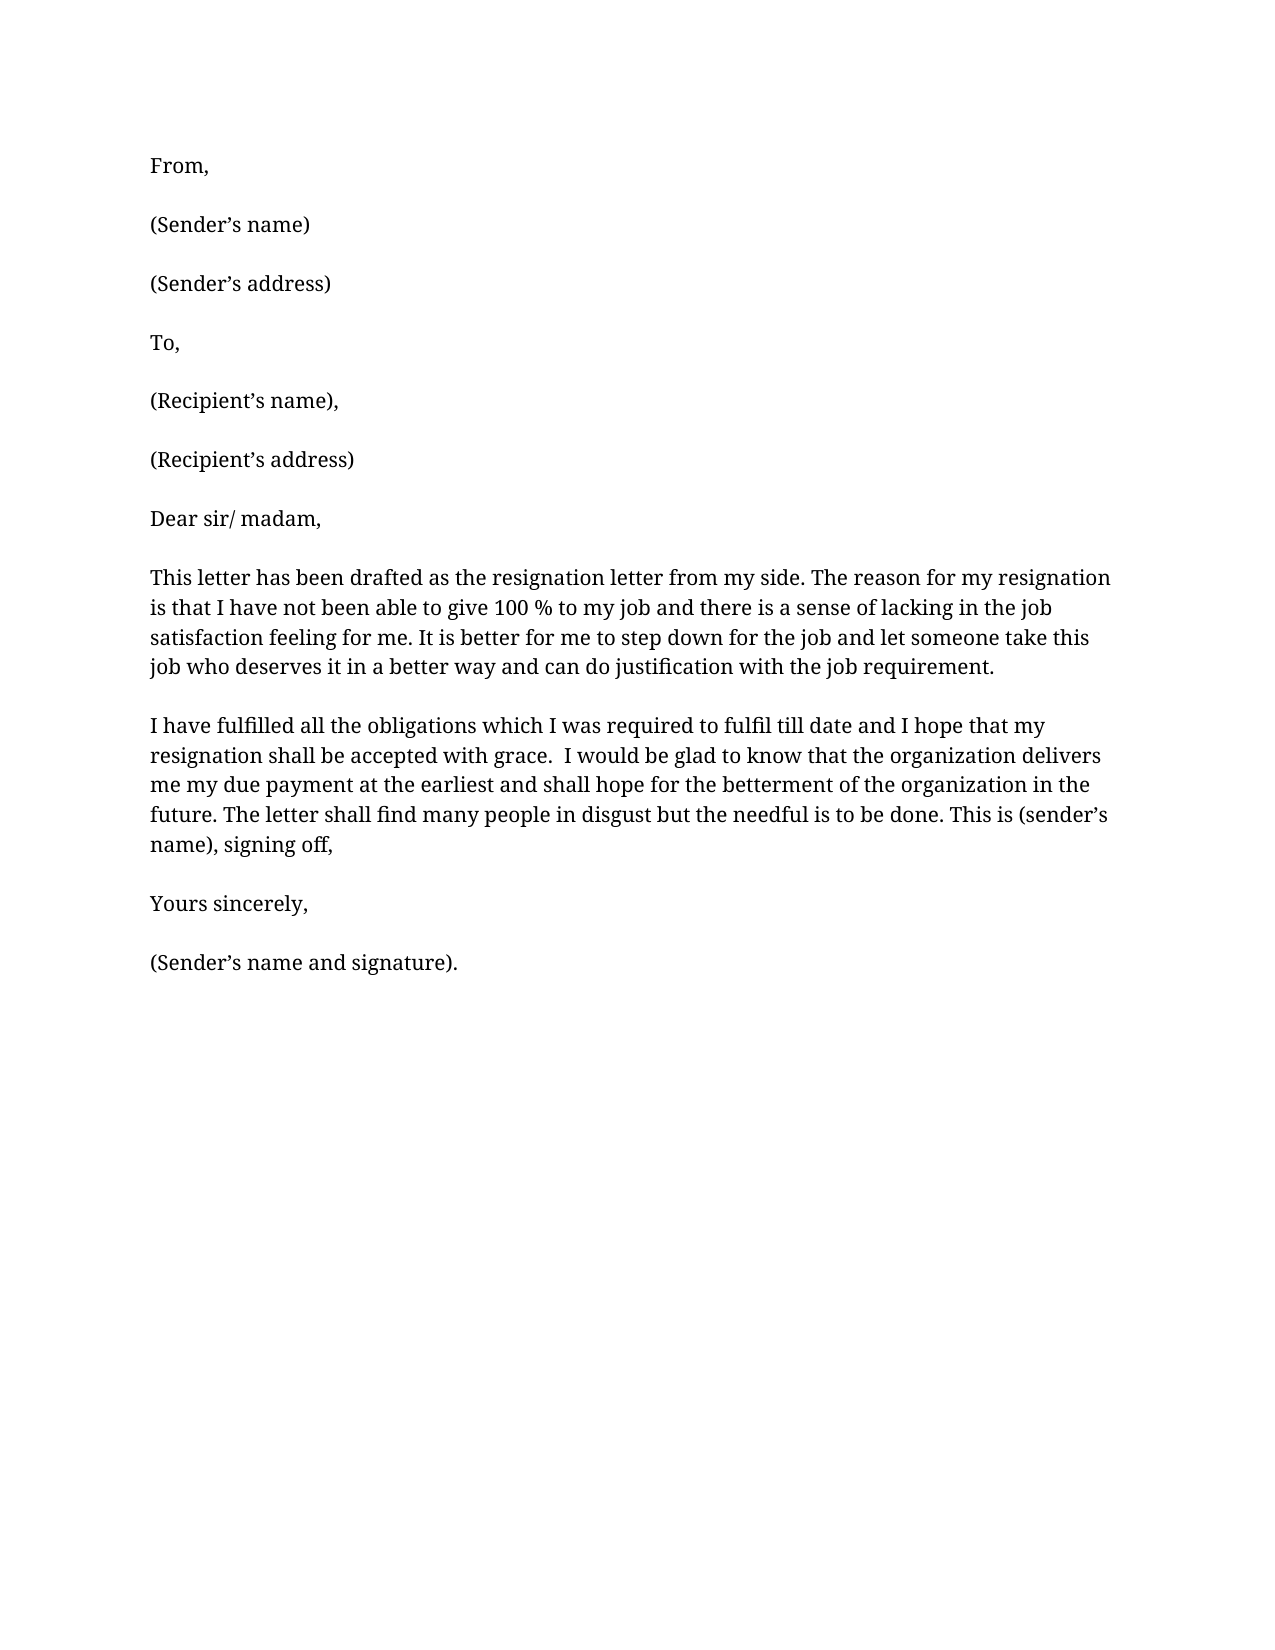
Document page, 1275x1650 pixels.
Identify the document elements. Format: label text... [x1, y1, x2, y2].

text From, [150, 150, 1125, 180]
text (Sender’s name) [150, 209, 1125, 238]
text Dear sir/ madam, [150, 503, 1125, 533]
text (Sender’s address) [150, 268, 1125, 297]
text This letter has been drafted as the resignation letter from my side. The reason for my resignation is that I have not been able to give 100 % to my job and there is a sense of lacking in the job satisfaction feeling for me. It is better for me to step down for the job and let someone take this job who deserves it in a better way and can do justification with the job requirement. [150, 562, 1125, 681]
text (Recipient’s address) [150, 444, 1125, 474]
text (Sender’s name and signature). [150, 946, 1125, 976]
text To, [150, 327, 1125, 356]
text I have fulfilled all the obligations which I was required to fulfil till date and I hope that my resignation shall be accepted with grace. I would be glad to know that the organization delivers me my due payment at the earliest and shall hope for the betterment of the organization in the future. The letter shall find many people in disgust but the needful is to be done. This is (sender’s name), signing off, [150, 710, 1125, 858]
text (Recipient’s name), [150, 385, 1125, 415]
text Yours sincerely, [150, 887, 1125, 917]
